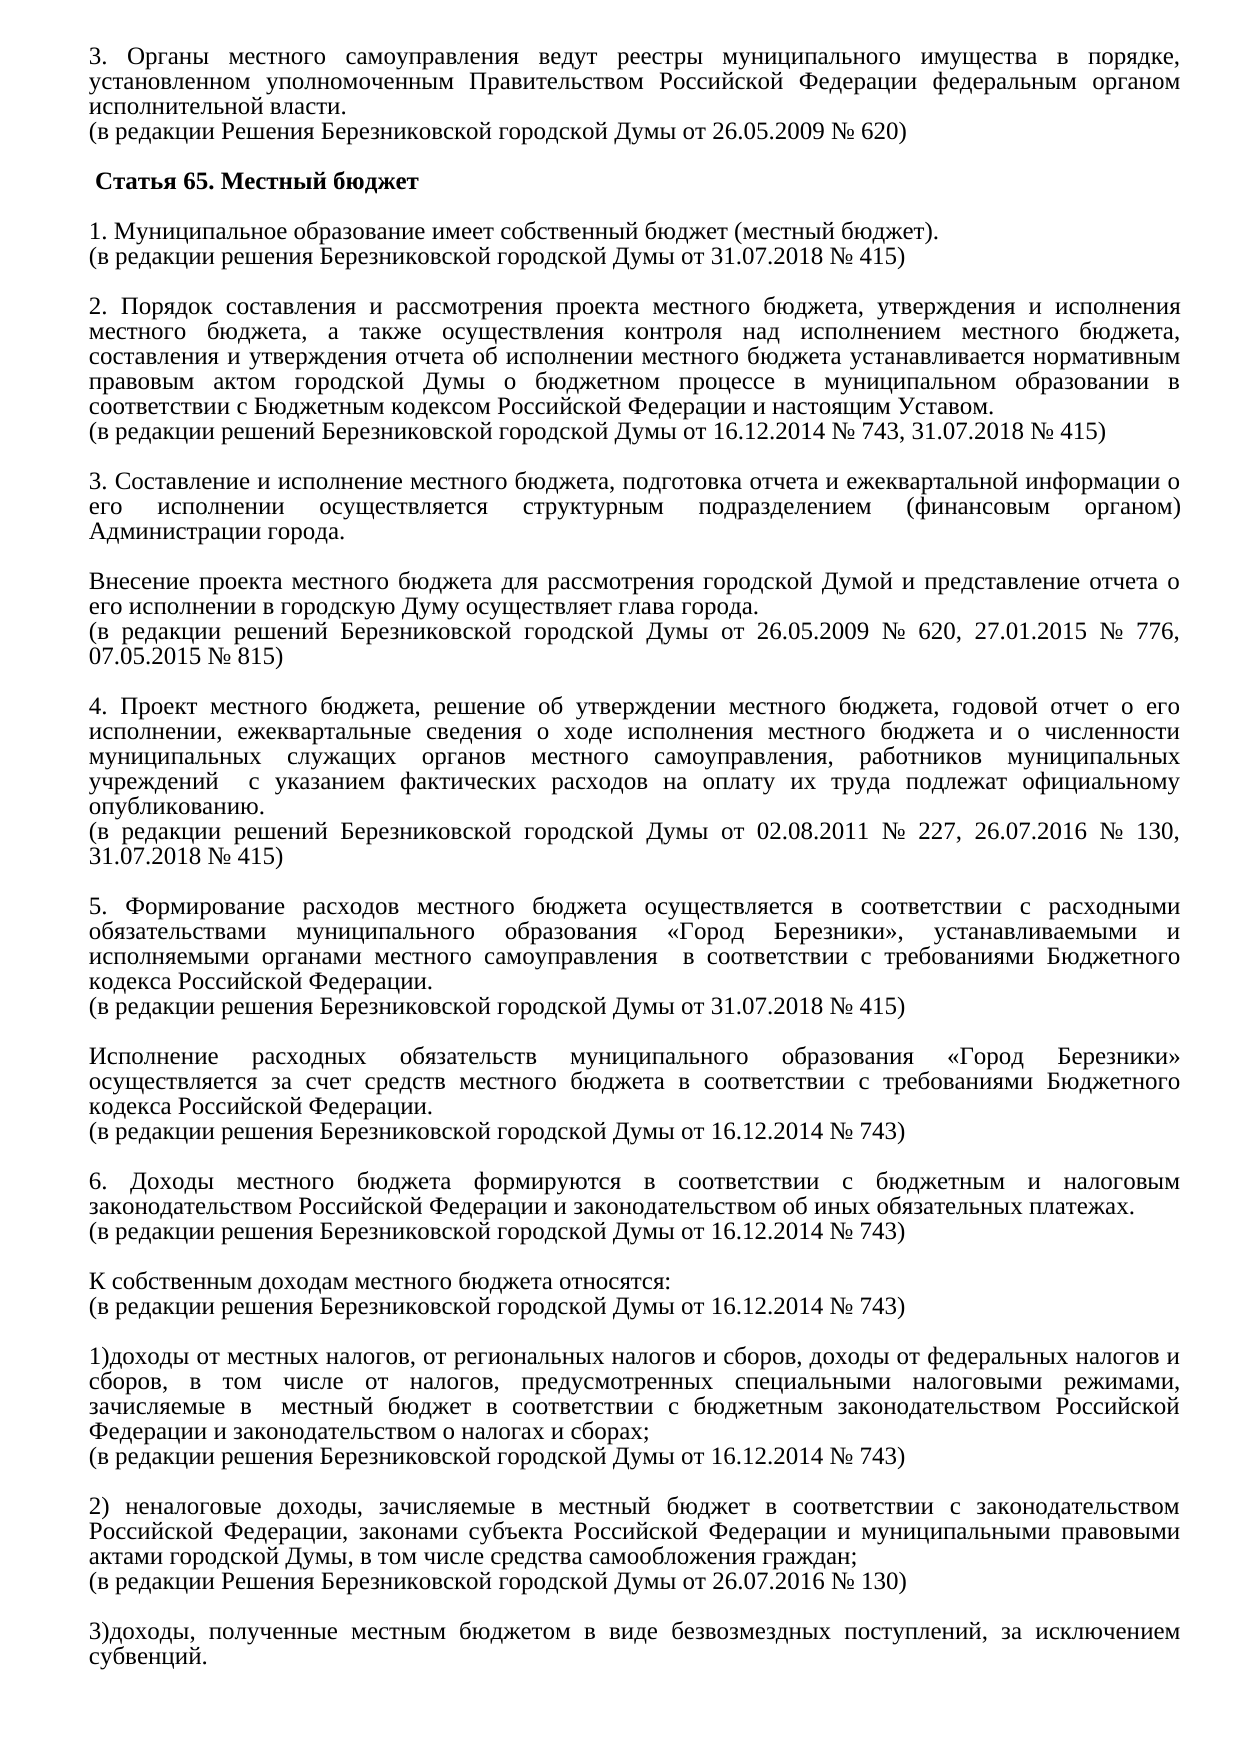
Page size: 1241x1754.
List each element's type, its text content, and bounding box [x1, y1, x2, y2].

text 3. Составление и исполнение местного бюджета, подготовка отчета и ежеквартальной информации о его исполнении осуществляется структурным подразделением (финансовым органом) Администрации города. [89, 469, 1181, 544]
text (в редакции решения Березниковской городской Думы от 16.12.2014 № 743) [89, 1294, 1181, 1319]
text Внесение проекта местного бюджета для рассмотрения городской Думой и представление отчета о его исполнении в городскую Думу осуществляет глава города. [89, 569, 1181, 619]
text (в редакции решения Березниковской городской Думы от 16.12.2014 № 743) [89, 1444, 1181, 1469]
text (в редакции решения Березниковской городской Думы от 16.12.2014 № 743) [89, 1119, 1181, 1144]
text (в редакции Решения Березниковской городской Думы от 26.07.2016 № 130) [89, 1569, 1181, 1594]
text 5. Формирование расходов местного бюджета осуществляется в соответствии с расходными обязательствами муниципального образования «Город Березники», устанавливаемыми и исполняемыми органами местного самоуправления в соответствии с требованиями Бюджетного кодекса Российской Федерации. [89, 894, 1181, 994]
text (в редакции решения Березниковской городской Думы от 31.07.2018 № 415) [89, 244, 1181, 269]
text (в редакции Решения Березниковской городской Думы от 26.05.2009 № 620) [89, 119, 1181, 144]
text 6. Доходы местного бюджета формируются в соответствии с бюджетным и налоговым законодательством Российской Федерации и законодательством об иных обязательных платежах. [89, 1169, 1181, 1219]
text (в редакции решений Березниковской городской Думы от 26.05.2009 № 620, 27.01.2015 № 776, 07.05.2015 № 815) [89, 619, 1181, 669]
text 1)доходы от местных налогов, от региональных налогов и сборов, доходы от федеральных налогов и сборов, в том числе от налогов, предусмотренных специальными налоговыми режимами, зачисляемые в местный бюджет в соответствии с бюджетным законодательством Российской Федерации и законодательством о налогах и сборах; [89, 1344, 1181, 1444]
text (в редакции решений Березниковской городской Думы от 16.12.2014 № 743, 31.07.2018 № 415) [89, 419, 1181, 444]
text 1. Муниципальное образование имеет собственный бюджет (местный бюджет). [89, 219, 1181, 244]
text (в редакции решений Березниковской городской Думы от 02.08.2011 № 227, 26.07.2016 № 130, 31.07.2018 № 415) [89, 819, 1181, 869]
text 3)доходы, полученные местным бюджетом в виде безвозмездных поступлений, за исключением субвенций. [89, 1619, 1181, 1669]
text К собственным доходам местного бюджета относятся: [89, 1269, 1181, 1294]
text Статья 65. Местный бюджет [89, 169, 1181, 194]
text Исполнение расходных обязательств муниципального образования «Город Березники» осуществляется за счет средств местного бюджета в соответствии с требованиями Бюджетного кодекса Российской Федерации. [89, 1044, 1181, 1119]
text 3. Органы местного самоуправления ведут реестры муниципального имущества в порядке, установленном уполномоченным Правительством Российской Федерации федеральным органом исполнительной власти. [89, 44, 1181, 119]
text 2) неналоговые доходы, зачисляемые в местный бюджет в соответствии с законодательством Российской Федерации, законами субъекта Российской Федерации и муниципальными правовыми актами городской Думы, в том числе средства самообложения граждан; [89, 1494, 1181, 1569]
text (в редакции решения Березниковской городской Думы от 31.07.2018 № 415) [89, 994, 1181, 1019]
text 4. Проект местного бюджета, решение об утверждении местного бюджета, годовой отчет о его исполнении, ежеквартальные сведения о ходе исполнения местного бюджета и о численности муниципальных служащих органов местного самоуправления, работников муниципальных учреждений с указанием фактических расходов на оплату их труда подлежат официальному опубликованию. [89, 694, 1181, 819]
text (в редакции решения Березниковской городской Думы от 16.12.2014 № 743) [89, 1219, 1181, 1244]
text 2. Порядок составления и рассмотрения проекта местного бюджета, утверждения и исполнения местного бюджета, а также осуществления контроля над исполнением местного бюджета, составления и утверждения отчета об исполнении местного бюджета устанавливается нормативным правовым актом городской Думы о бюджетном процессе в муниципальном образовании в соответствии с Бюджетным кодексом Российской Федерации и настоящим Уставом. [89, 294, 1181, 419]
